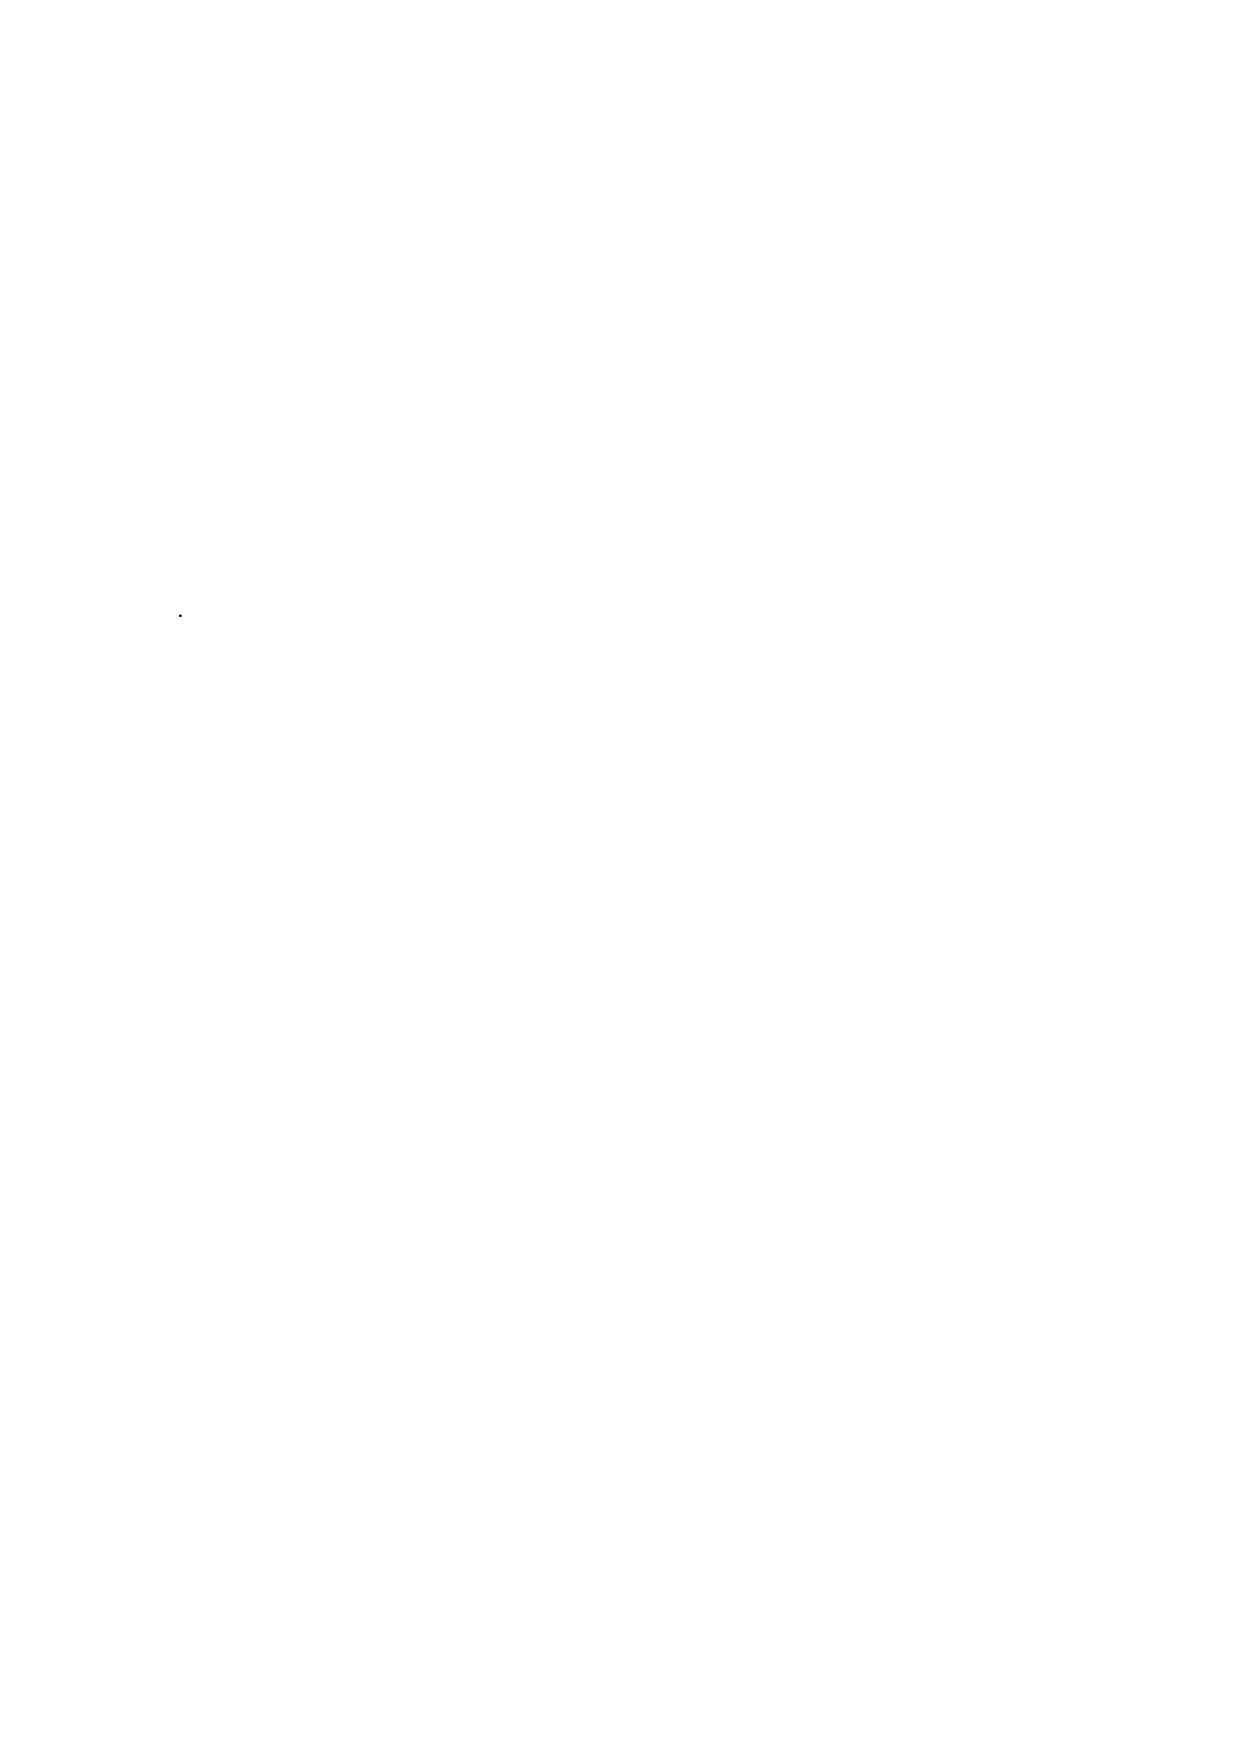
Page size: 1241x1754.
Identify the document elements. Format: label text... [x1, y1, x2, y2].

text . [177, 595, 1152, 623]
